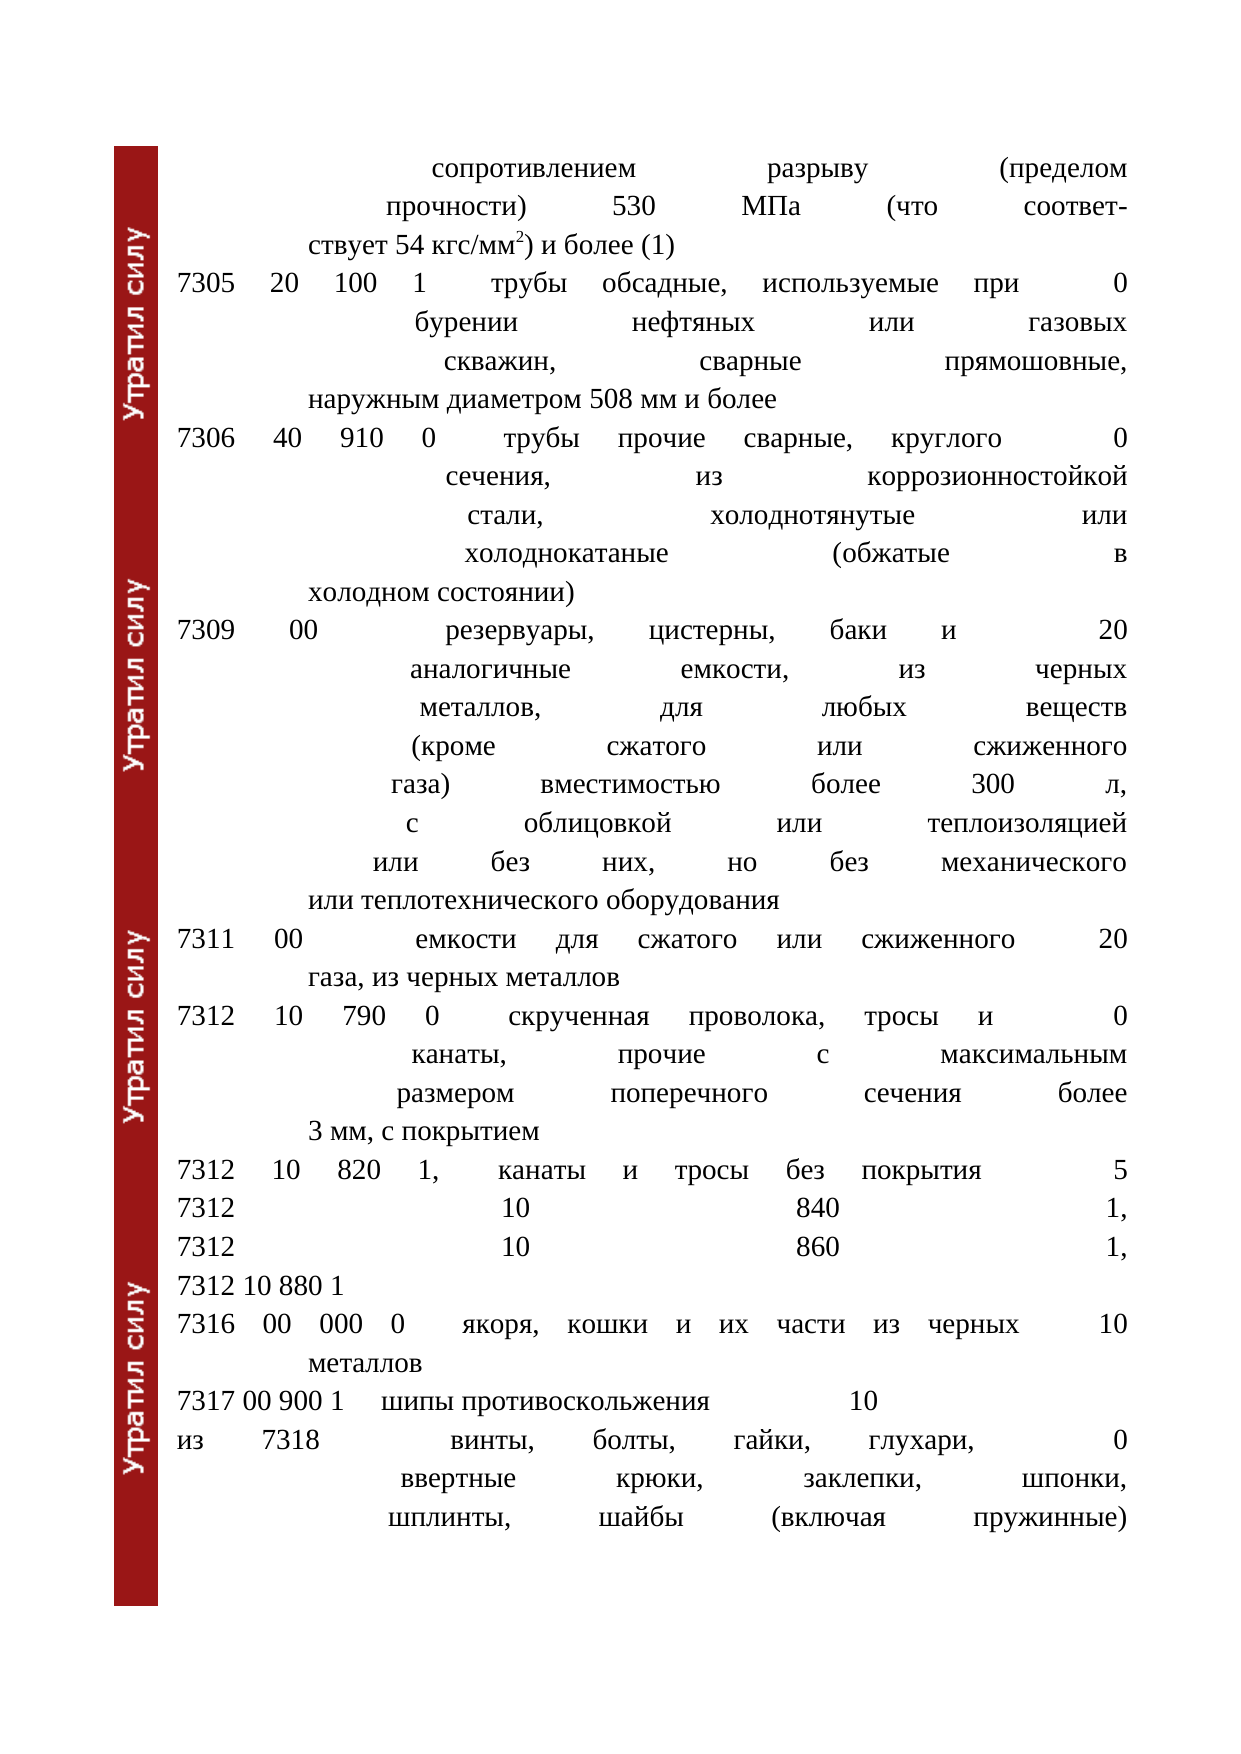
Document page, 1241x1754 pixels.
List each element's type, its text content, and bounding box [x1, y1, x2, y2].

text 7316 00 000 0 якоря, кошки и их части из черных 10 металлов [112, 1306, 1128, 1378]
picture [114, 1378, 158, 1383]
text 7312 10 790 0 скрученная проволока, тросы и 0 канаты, прочие с максимальным размером поперечного сечения более 3 мм, с покрытием [112, 998, 1128, 1147]
picture [114, 916, 158, 921]
picture [114, 1532, 158, 1606]
picture [114, 1301, 158, 1306]
text 7306 40 910 0 трубы прочие сварные, круглого 0 сечения, из коррозионностойкой стали, холоднотянутые или холоднокатаные (обжатые в холодном состоянии) [112, 420, 1128, 607]
picture [114, 415, 158, 420]
picture [114, 261, 158, 266]
picture [114, 1417, 158, 1422]
picture [114, 1147, 158, 1152]
text 7312 10 820 1, канаты и тросы без покрытия 5 7312 10 840 1, 7312 10 860 1, 7312 10 880 1 [112, 1152, 1128, 1301]
text 7317 00 900 1 шипы противоскольжения 10 [112, 1383, 1128, 1417]
text 7311 00 емкости для сжатого или сжиженного 20 газа, из черных металлов [112, 921, 1128, 993]
picture [114, 146, 158, 150]
picture [114, 993, 158, 998]
picture [114, 607, 158, 612]
text 7305 20 100 1 трубы обсадные, используемые при 0 бурении нефтяных или газовых скважин, сварные прямошовные, наружным диаметром 508 мм и более [112, 266, 1128, 415]
text 7309 00 резервуары, цистерны, баки и 20 аналогичные емкости, из черных металлов, для любых веществ (кроме сжатого или сжиженного газа) вместимостью более 300 л, с облицовкой или теплоизоляцией или без них, но без механического или теплотехнического оборудования [112, 612, 1128, 916]
